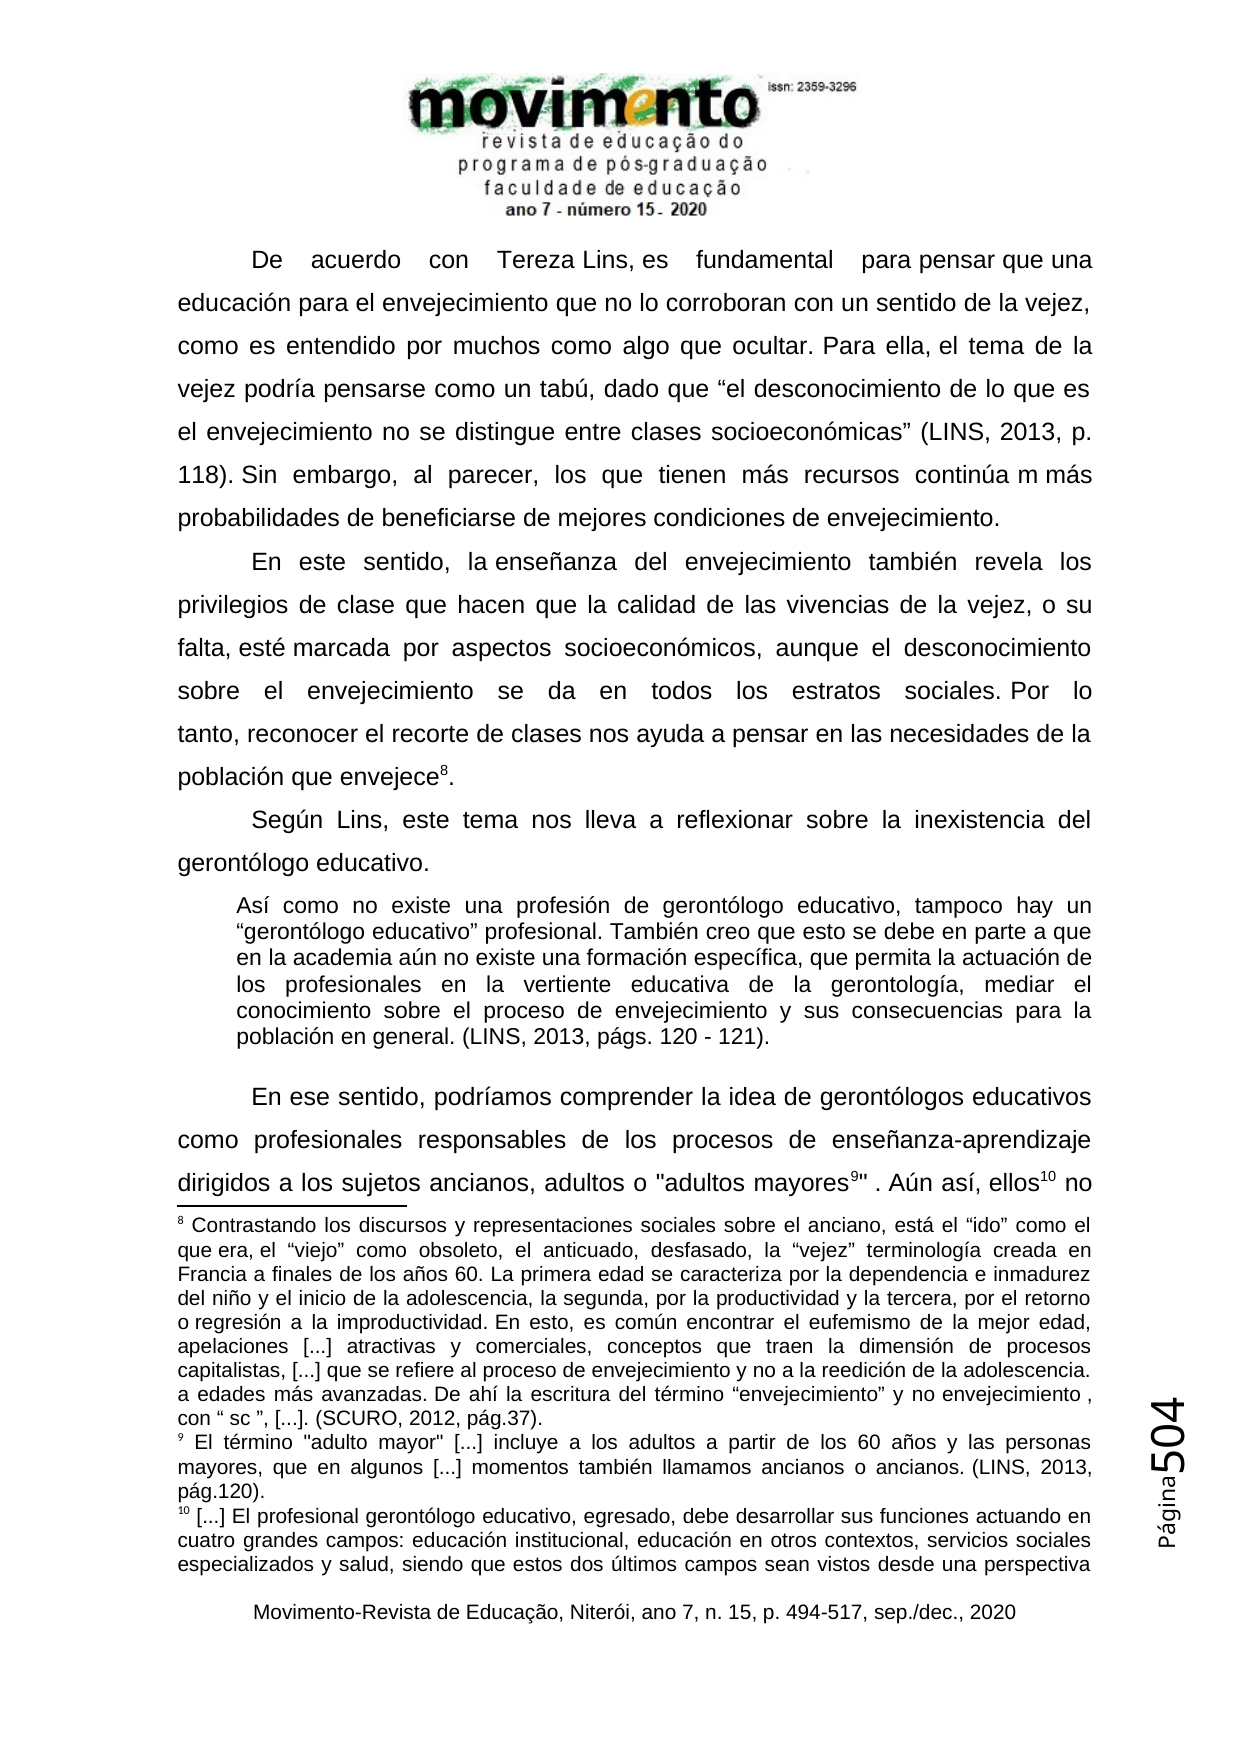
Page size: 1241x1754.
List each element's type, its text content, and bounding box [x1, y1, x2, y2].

picture [402, 73, 868, 217]
text De acuerdo con Tereza Lins, es fundamental para pensar que una educación para el envejecimiento que no lo corroboran con un sentido de la vejez, como es entendido por muchos como algo que ocultar. Para ella, el tema de la vejez podría pensarse como un tabú, dado que “el desconocimiento de lo que es el envejecimiento no se distingue entre clases socioeconómicas” (LINS, 2013, p. 118). Sin embargo, al parecer, los que tienen más recursos continúa m más probabilidades de beneficiarse de mejores condiciones de envejecimiento. [177, 245, 1092, 532]
text Así como no existe una profesión de gerontólogo educativo, tampoco hay un “gerontólogo educativo” profesional. También creo que esto se debe en parte a que en la academia aún no existe una formación específica, que permita la actuación de los profesionales en la vertiente educativa de la gerontología, mediar el conocimiento sobre el proceso de envejecimiento y sus consecuencias para la población en general. (LINS, 2013, págs. 120 - 121). [236, 892, 1092, 1050]
text En este sentido, la enseñanza del envejecimiento también revela los privilegios de clase que hacen que la calidad de las vivencias de la vejez, o su falta, esté marcada por aspectos socioeconómicos, aunque el desconocimiento sobre el envejecimiento se da en todos los estratos sociales. Por lo tanto, reconocer el recorte de clases nos ayuda a pensar en las necesidades de la población que envejece. [177, 547, 1092, 791]
text En ese sentido, podríamos comprender la idea de gerontólogos educativos como profesionales responsables de los procesos de enseñanza-aprendizaje dirigidos a los sujetos ancianos, adultos o "adultos mayores" . Aún así, ellos no estarían limitados a los muros de la escuela y por lo tanto podrían recorrer a otros espacios donde la sociabilidad podría suceder , formalmente o no, como en las bibliotecas, en los hospitales, en las fábricas, en las plazas, en los clubes, etc. De suerte que, este tipo de profesional trabajaría “en las tres grandes áreas de actividad de la gerontología educativa - educación de adultos mayores, gerontología educativa y gerontología académico-profesional” (LINS, 2013, p. 120). [177, 1082, 1092, 1197]
text Según Lins, este tema nos lleva a reflexionar sobre la inexistencia del gerontólogo educativo. [177, 805, 1092, 877]
